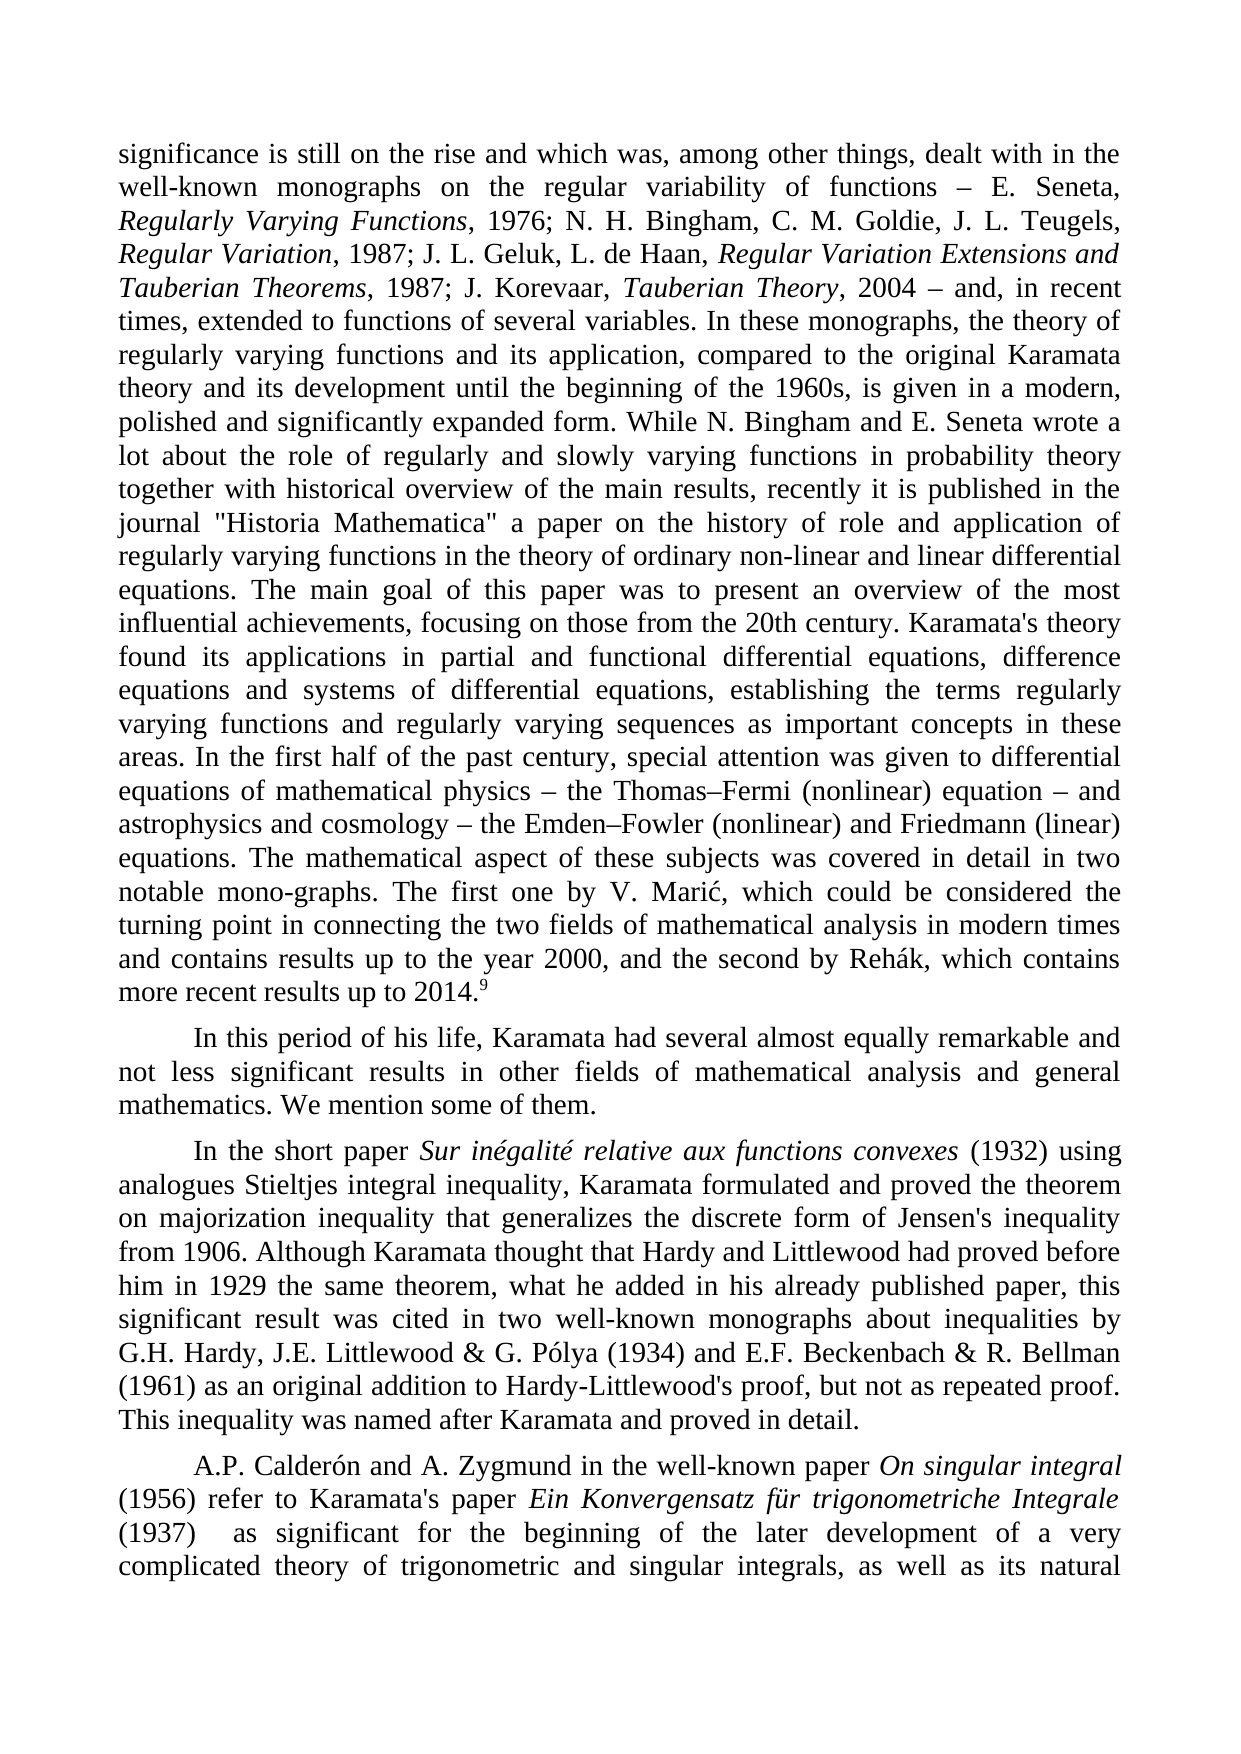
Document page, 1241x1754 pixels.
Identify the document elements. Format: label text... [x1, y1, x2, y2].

text In the short paper Sur inégalité relative aux functions convexes (1932) using analogues Stieltjes integral inequality, Karamata formulated and proved the theorem on majorization inequality that generalizes the discrete form of Jensen's inequality from 1906. Although Karamata thought that Hardy and Littlewood had proved before him in 1929 the same theorem, what he added in his already published paper, this significant result was cited in two well-known monographs about inequalities by G.H. Hardy, J.E. Littlewood & G. Pólya (1934) and E.F. Beckenbach & R. Bellman (1961) as an original addition to Hardy-Littlewood's proof, but not as repeated proof. This inequality was named after Karamata and proved in detail. [118, 1133, 1122, 1435]
text In this period of his life, Karamata had several almost equally remarkable and not less significant results in other fields of mathematical analysis and general mathematics. We mention some of them. [118, 1020, 1122, 1121]
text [118, 136, 1122, 1008]
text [118, 1448, 1122, 1582]
